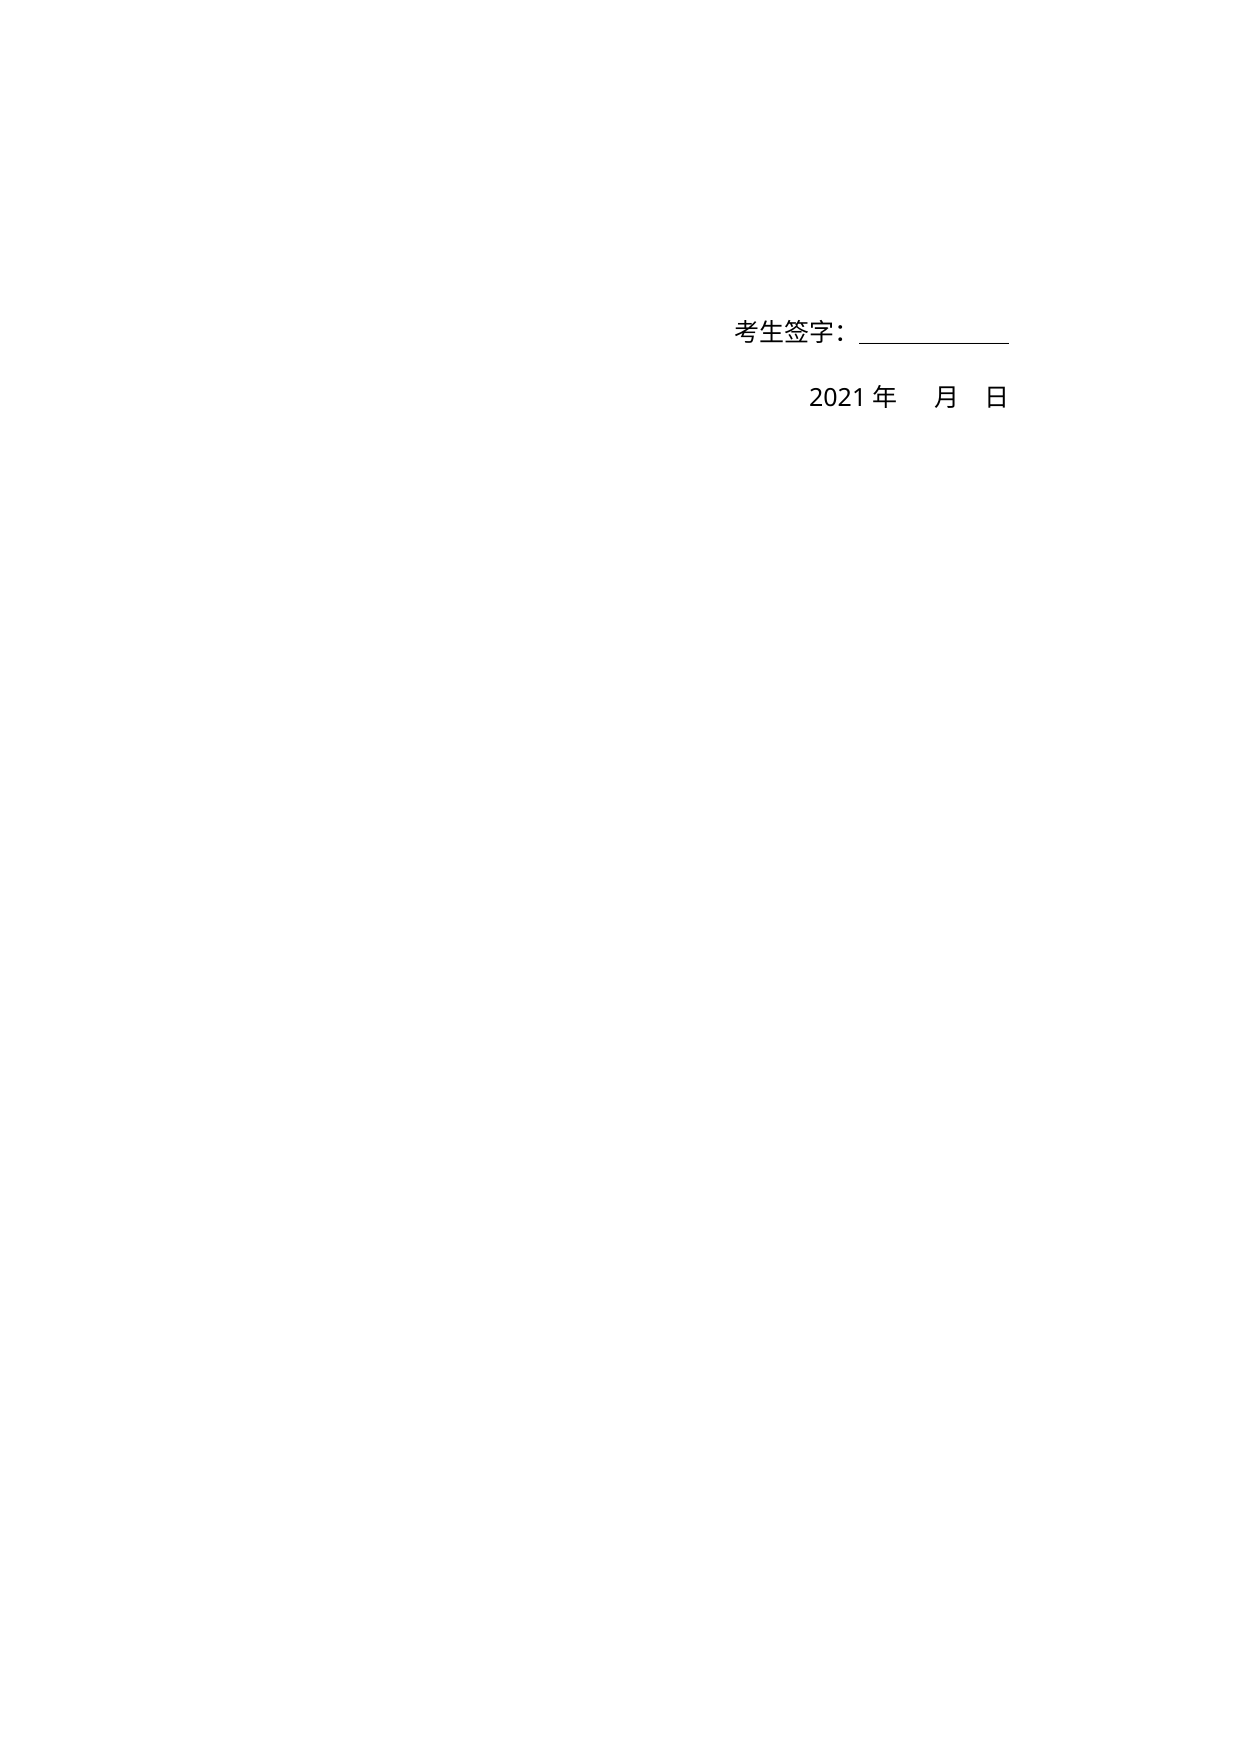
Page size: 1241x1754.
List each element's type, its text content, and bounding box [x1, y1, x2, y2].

text 考生签字：＿＿＿＿＿＿ [165, 298, 1009, 363]
text 2021 年 月 日 [165, 363, 1009, 428]
